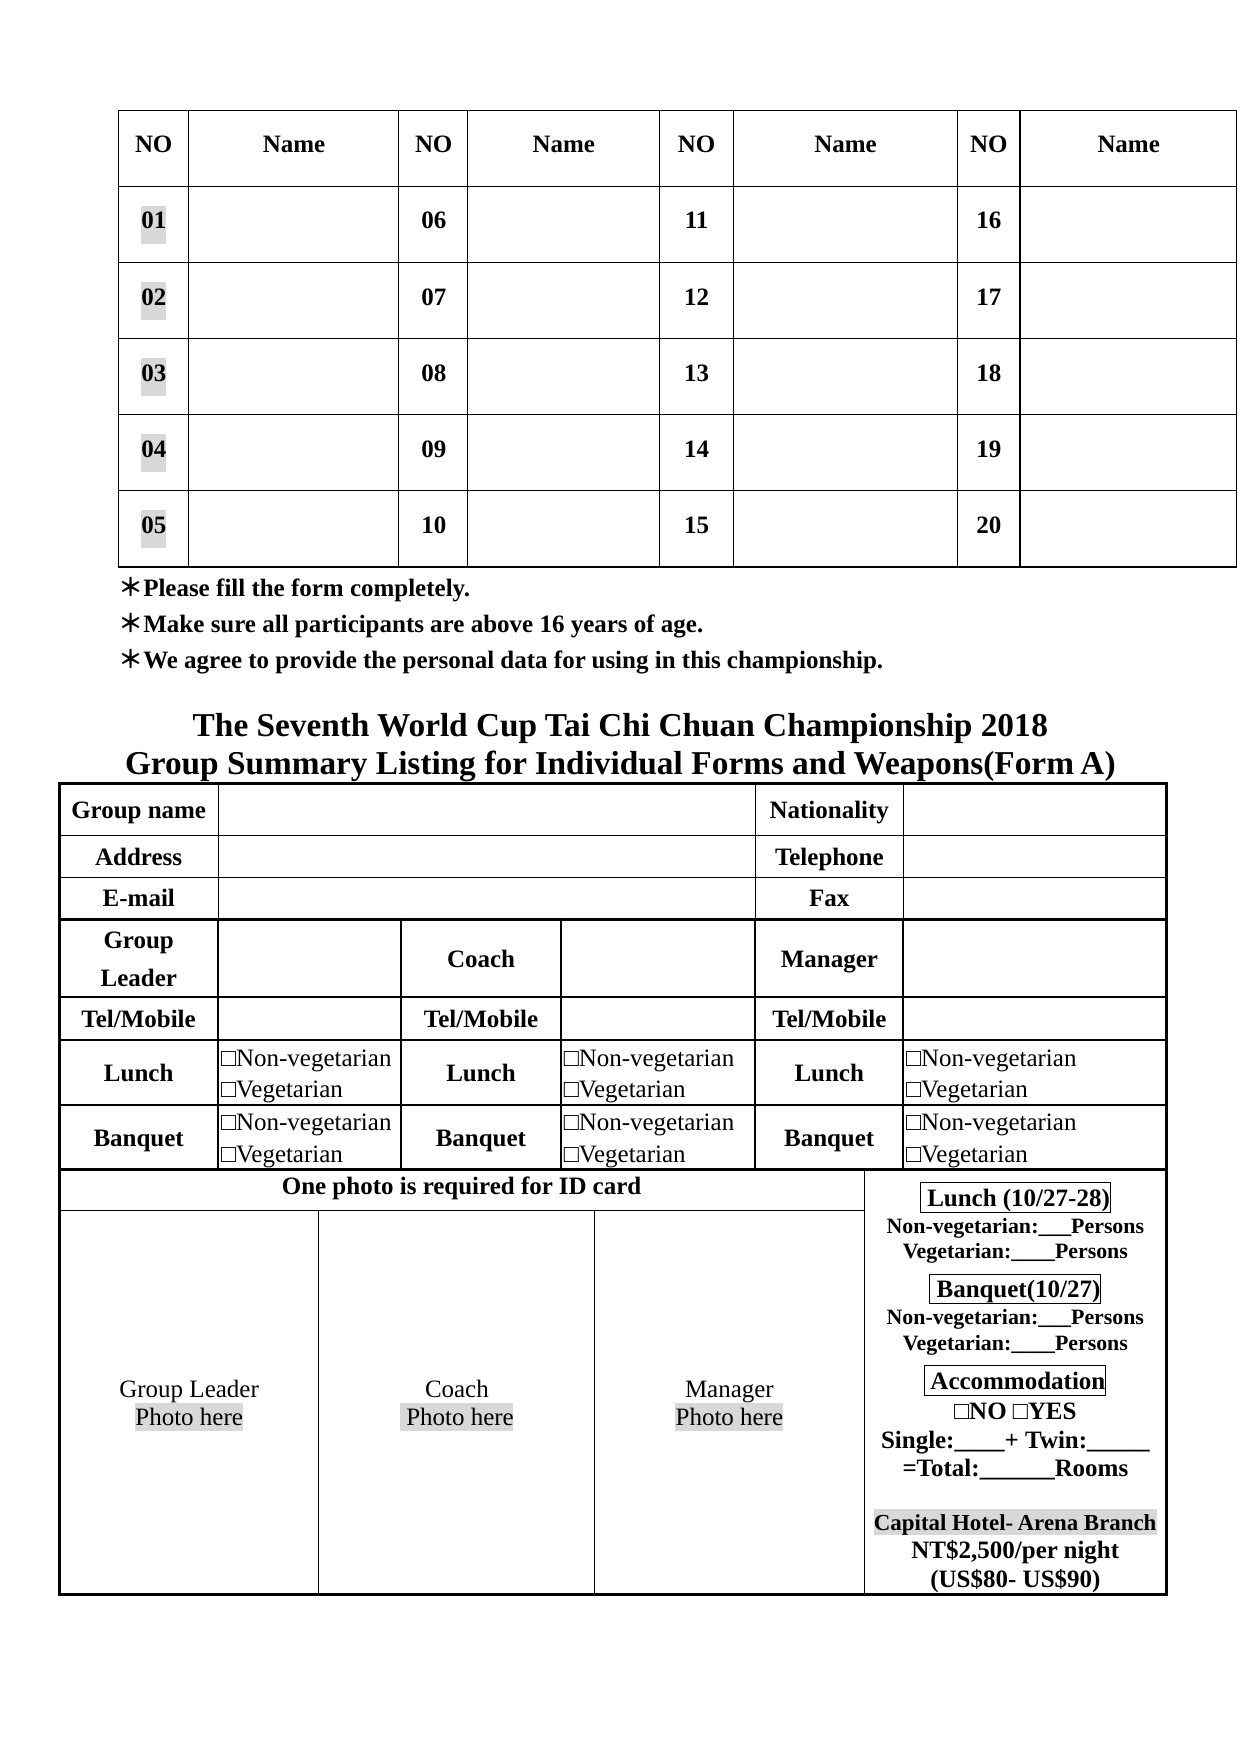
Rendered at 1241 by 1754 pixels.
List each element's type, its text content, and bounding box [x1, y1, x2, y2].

table_cell 12 [660, 263, 733, 338]
table_cell 17 [958, 263, 1019, 338]
table_cell [219, 836, 755, 877]
table_cell [734, 415, 957, 490]
table_cell NO [399, 111, 467, 186]
table_cell [468, 187, 659, 262]
table_cell 01 [119, 187, 188, 262]
table_header Nationality [756, 785, 903, 835]
table_cell □Non-vegetarian □Vegetarian [562, 1041, 754, 1104]
table_cell [189, 415, 398, 490]
table_cell [734, 187, 957, 262]
table_cell [904, 998, 1165, 1039]
table_cell [1021, 491, 1236, 566]
text ＊We agree to provide the personal data for using in this championship. [118, 640, 1122, 676]
table_cell 07 [399, 263, 467, 338]
table_cell Fax [756, 878, 903, 918]
table_cell Name [1021, 111, 1236, 186]
table_cell [1021, 187, 1236, 262]
table_cell [1021, 263, 1236, 338]
table_cell Manager [756, 921, 902, 996]
table_cell Lunch (10/27-28) Non-vegetarian:___Persons Vegetarian:____Persons Banquet(10/27) Non-vegetarian:___Persons Vegetarian:____Persons Accommodation □NO □YES Single:____+ Twin:_____ =Total:______Rooms Capital Hotel- Arena Branch NT$2,500/per night (US$80- US$90) [865, 1171, 1165, 1592]
table_cell [468, 415, 659, 490]
table_cell Group Leader Photo here [61, 1211, 318, 1592]
table_cell 06 [399, 187, 467, 262]
table_cell [219, 998, 400, 1039]
table_cell E-mail [61, 878, 218, 918]
table_cell 04 [119, 415, 188, 490]
table_cell [562, 998, 754, 1039]
table_cell [189, 339, 398, 414]
table_cell Name [189, 111, 398, 186]
table_cell 20 [958, 491, 1019, 566]
table_cell [468, 263, 659, 338]
table_cell Tel/Mobile [402, 998, 560, 1039]
table_cell Manager Photo here [595, 1211, 864, 1592]
table_cell Group Leader [61, 921, 217, 996]
table_cell NO [958, 111, 1019, 186]
table_cell [734, 263, 957, 338]
table_cell [904, 878, 1165, 918]
table_cell NO [660, 111, 733, 186]
table_cell [219, 921, 400, 996]
table_cell Banquet [756, 1106, 902, 1168]
table_cell 09 [399, 415, 467, 490]
table_cell Lunch [61, 1041, 217, 1104]
table_cell [904, 836, 1165, 877]
table_cell 18 [958, 339, 1019, 414]
table_cell One photo is required for ID card [61, 1171, 864, 1209]
table_cell [468, 339, 659, 414]
table_cell 13 [660, 339, 733, 414]
table_cell [189, 263, 398, 338]
table_cell [189, 491, 398, 566]
table_cell Coach Photo here [319, 1211, 594, 1592]
table_cell [1021, 415, 1236, 490]
table_cell Tel/Mobile [61, 998, 217, 1039]
table_cell Tel/Mobile [756, 998, 902, 1039]
table_cell Banquet [61, 1106, 217, 1168]
table_cell [1021, 339, 1236, 414]
table_cell Lunch [756, 1041, 902, 1104]
table_cell 19 [958, 415, 1019, 490]
table_cell 14 [660, 415, 733, 490]
table_cell 15 [660, 491, 733, 566]
table_cell [734, 339, 957, 414]
table_cell [189, 187, 398, 262]
table_cell Banquet [402, 1106, 560, 1168]
table_cell 10 [399, 491, 467, 566]
table_cell [562, 921, 754, 996]
text Group Summary Listing for Individual Forms and Weapons(Form A) [118, 743, 1122, 782]
table_cell □Non-vegetarian □Vegetarian [562, 1106, 754, 1168]
table_cell 16 [958, 187, 1019, 262]
table_cell 02 [119, 263, 188, 338]
table_header [219, 785, 755, 835]
table_cell Coach [402, 921, 560, 996]
table_cell [468, 491, 659, 566]
table_cell □Non-vegetarian □Vegetarian [904, 1041, 1165, 1104]
table_cell Lunch [402, 1041, 560, 1104]
table_cell [734, 491, 957, 566]
table_cell 11 [660, 187, 733, 262]
table_cell □Non-vegetarian □Vegetarian [219, 1041, 400, 1104]
table_cell 05 [119, 491, 188, 566]
table_cell [219, 878, 755, 918]
table_cell NO [119, 111, 188, 186]
table_cell Name [734, 111, 957, 186]
table_header [904, 785, 1165, 835]
text ＊Make sure all participants are above 16 years of age. [118, 604, 1122, 640]
table_cell □Non-vegetarian □Vegetarian [219, 1106, 400, 1168]
table_cell 03 [119, 339, 188, 414]
table_cell [904, 921, 1165, 996]
table_cell Telephone [756, 836, 903, 877]
text The Seventh World Cup Tai Chi Chuan Championship 2018 [118, 705, 1122, 743]
table_cell Address [61, 836, 218, 877]
table_header Group name [61, 785, 218, 835]
text ＊Please fill the form completely. [118, 568, 1122, 604]
table_cell Name [468, 111, 659, 186]
table_cell □Non-vegetarian □Vegetarian [904, 1106, 1165, 1168]
table_cell 08 [399, 339, 467, 414]
